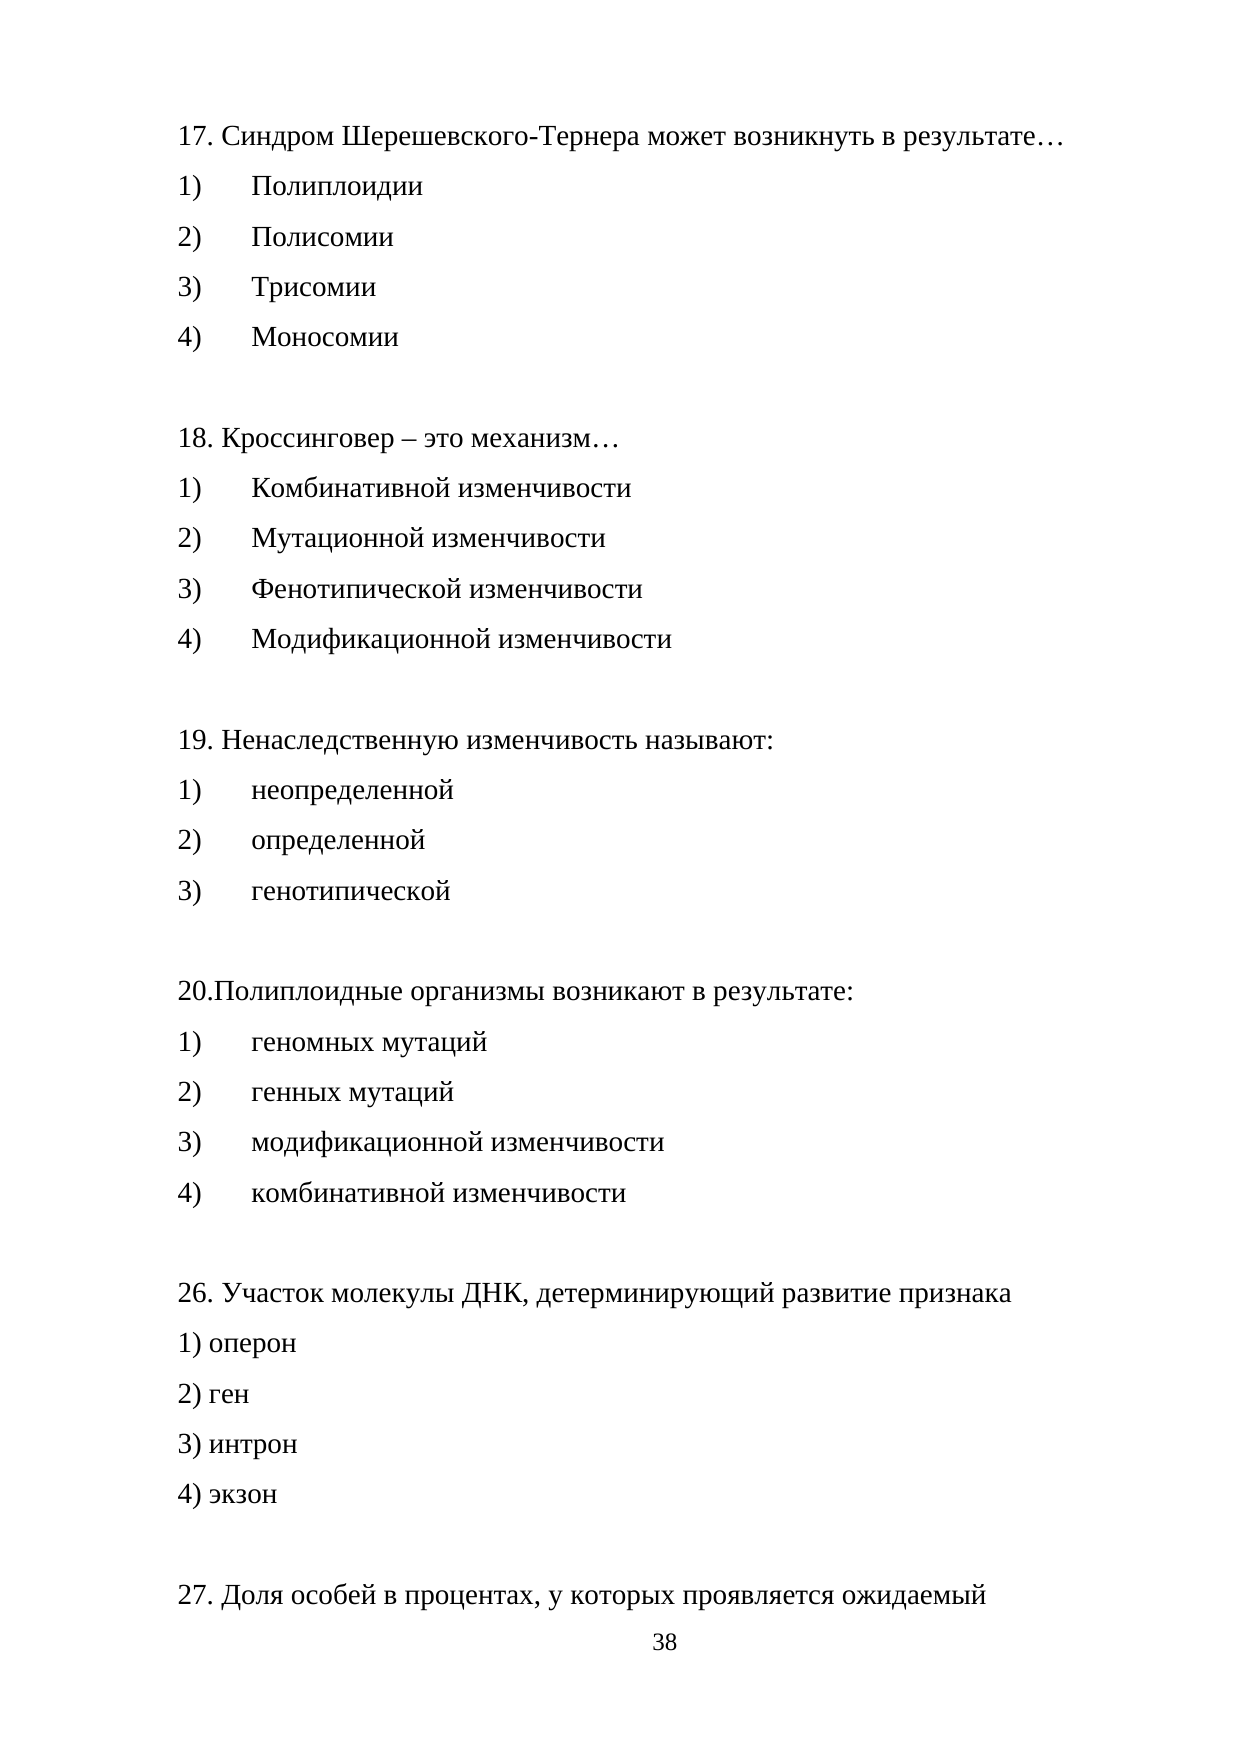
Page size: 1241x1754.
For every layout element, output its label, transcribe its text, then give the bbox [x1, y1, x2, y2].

list геномных мутаций [177, 1024, 1152, 1057]
list Фенотипической изменчивости [177, 571, 1152, 604]
text 20.Полиплоидные организмы возникают в результате: [177, 973, 1152, 1007]
text 3) интрон [177, 1426, 1152, 1460]
list Трисомии [177, 269, 1152, 303]
text 2) ген [177, 1376, 1152, 1409]
text 17. Синдром Шерешевского-Тернера может возникнуть в результате… [177, 118, 1152, 152]
list Модификационной изменчивости [177, 621, 1152, 655]
list генотипической [177, 873, 1152, 906]
text 4) экзон [177, 1477, 1152, 1510]
list Комбинативной изменчивости [177, 470, 1152, 504]
list модификационной изменчивости [177, 1124, 1152, 1158]
list Полиплоидии [177, 168, 1152, 202]
list комбинативной изменчивости [177, 1175, 1152, 1208]
list определенной [177, 822, 1152, 856]
list Полисомии [177, 219, 1152, 252]
list неопределенной [177, 772, 1152, 806]
text 19. Ненаследственную изменчивость называют: [177, 722, 1152, 755]
list Мутационной изменчивости [177, 521, 1152, 554]
text 1) оперон [177, 1326, 1152, 1359]
list Моносомии [177, 319, 1152, 353]
text 26. Участок молекулы ДНК, детерминирующий развитие признака [177, 1275, 1152, 1309]
text 27. Доля особей в процентах, у которых проявляется ожидаемый [177, 1577, 1152, 1611]
list генных мутаций [177, 1074, 1152, 1108]
text 18. Кроссинговер – это механизм… [177, 370, 1152, 453]
